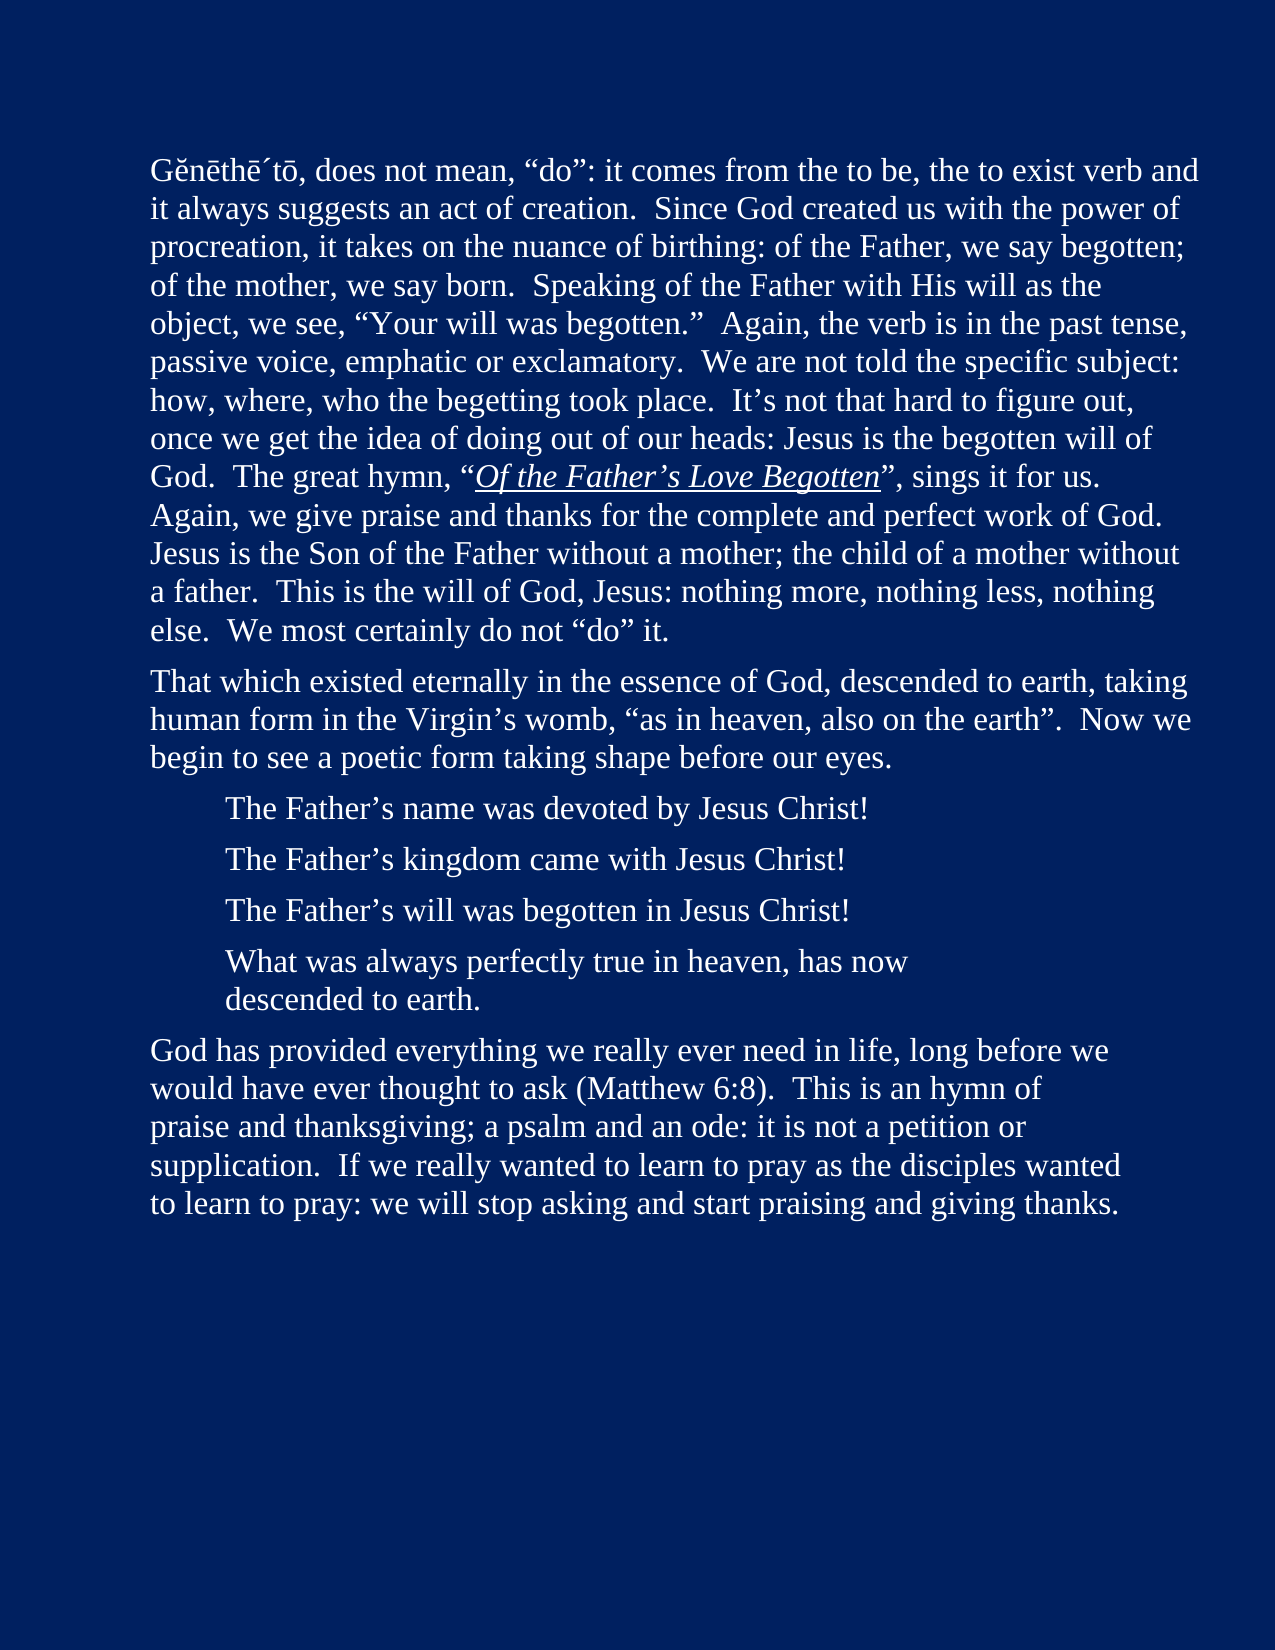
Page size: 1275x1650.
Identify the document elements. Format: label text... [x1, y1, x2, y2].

text Gĕnēthē´tō, simply does not mean, cannot mean, “do”. No mere mortal person ever can or ever will “do” the will of God… never ever. Only our Lord Jesus Christ “does” the will of God: He alone fulfills all the righteous demands of the Law perfectly; He only “does” the will of God flawlessly. Gĕnēthē´tō, does not mean, “do”: it comes from the to be, the to exist verb and it always suggests an act of creation. Since God created us with the power of procreation, it takes on the nuance of birthing: of the Father, we say begotten; of the mother, we say born. Speaking of the Father with His will as the object, we see, “Your will was begotten.” Again, the verb is in the past tense, passive voice, emphatic or exclamatory. We are not told the specific subject: how, where, who the begetting took place. It’s not that hard to figure out, once we get the idea of doing out of our heads: Jesus is the begotten will of God. The great hymn, “Of the Father’s Love Begotten”, sings it for us. Again, we give praise and thanks for the complete and perfect work of God. Jesus is the Son of the Father without a mother; the child of a mother without a father. This is the will of God, Jesus: nothing more, nothing less, nothing else. We most certainly do not “do” it. [150, 150, 1200, 648]
text The Father’s kingdom came with Jesus Christ! [225, 839, 1050, 877]
text That which existed eternally in the essence of God, descended to earth, taking human form in the Virgin’s womb, “as in heaven, also on the earth”. Now we begin to see a poetic form taking shape before our eyes. [150, 661, 1200, 776]
text The Father’s name was devoted by Jesus Christ! [225, 788, 1050, 827]
text What was always perfectly true in heaven, has now descended to earth. [225, 941, 1050, 1017]
text God has provided everything we really ever need in life, long before we would have ever thought to ask (Matthew 6:8). This is an hymn of praise and thanksgiving; a psalm and an ode: it is not a petition or supplication. If we really wanted to learn to pray as the disciples wanted to learn to pray: we will stop asking and start praising and giving thanks. [150, 1030, 1125, 1222]
text The Father’s will was begotten in Jesus Christ! [225, 890, 1050, 928]
